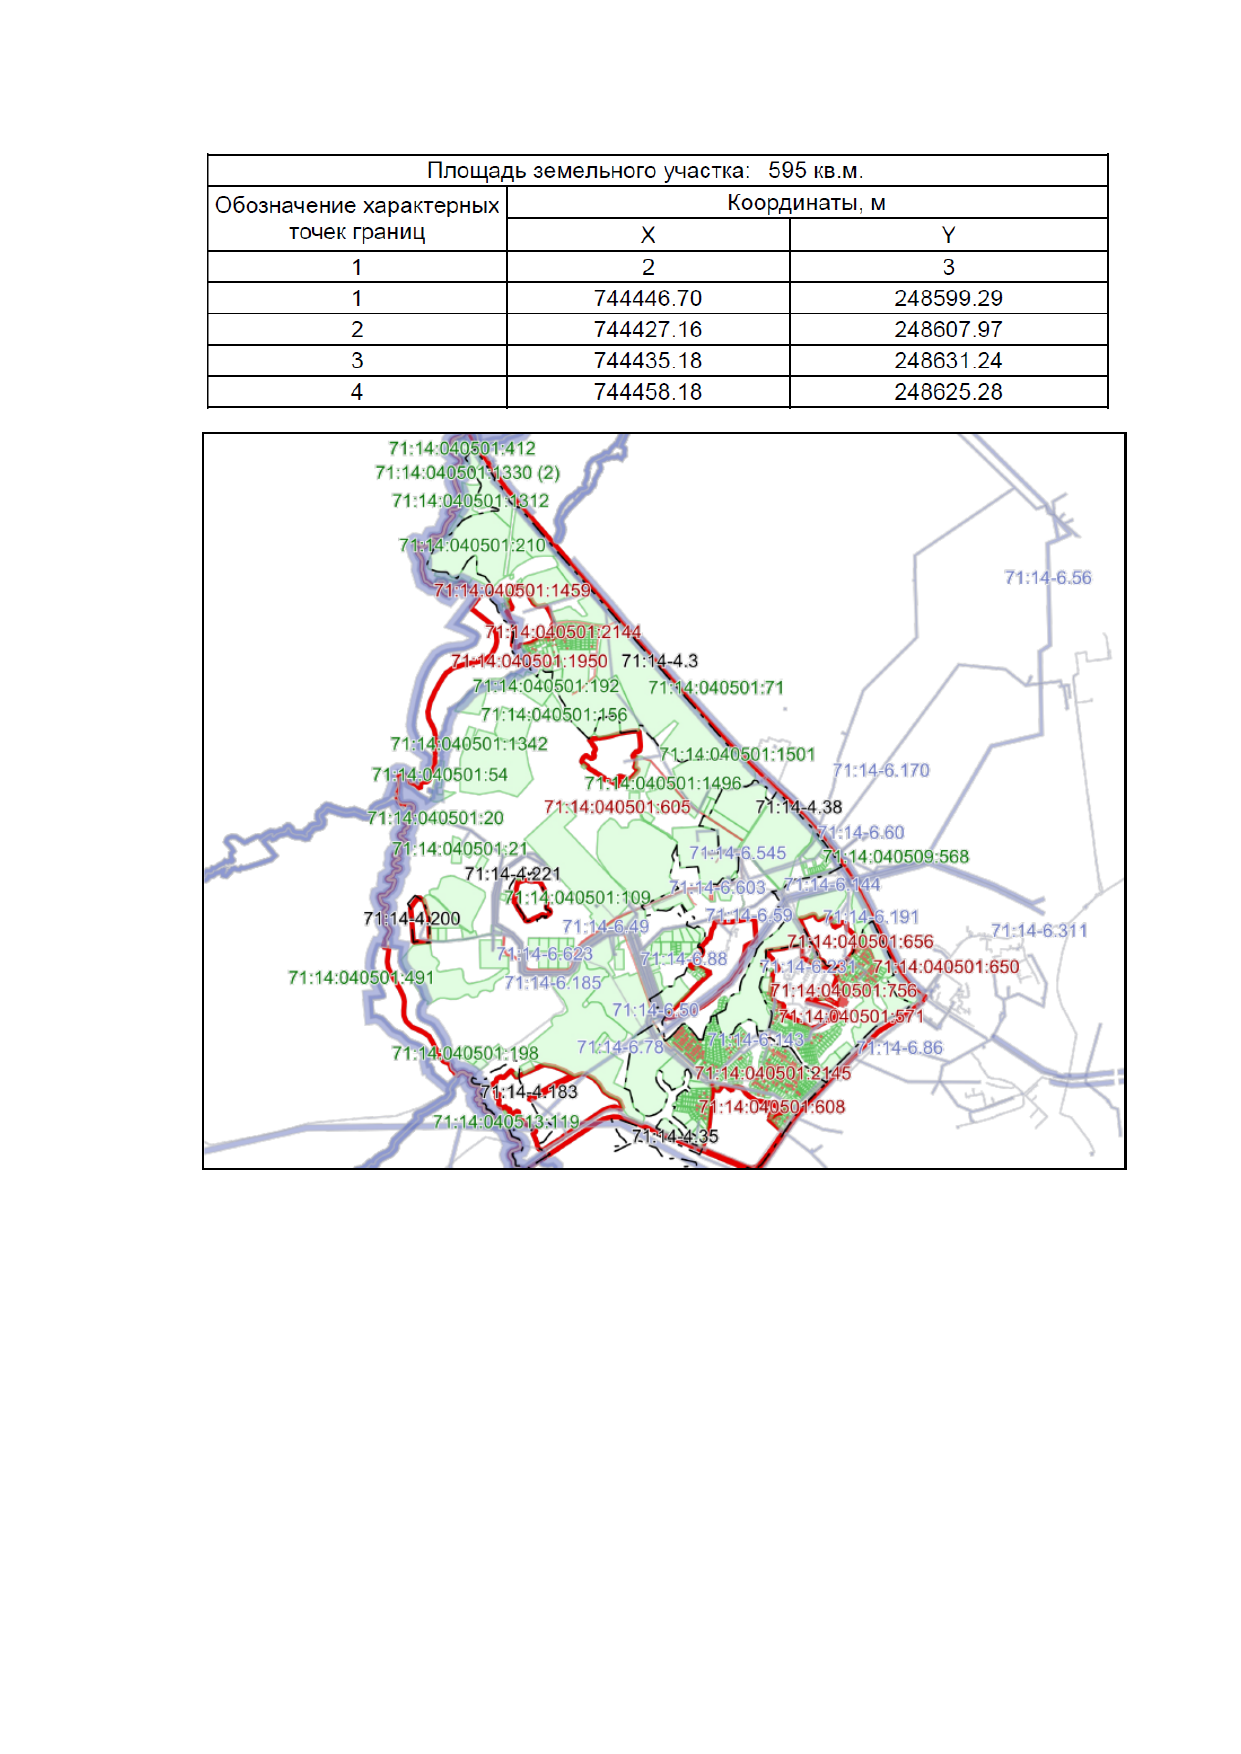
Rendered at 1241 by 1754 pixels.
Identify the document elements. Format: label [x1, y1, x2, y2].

picture [204, 434, 1124, 1168]
picture [177, 118, 1152, 433]
